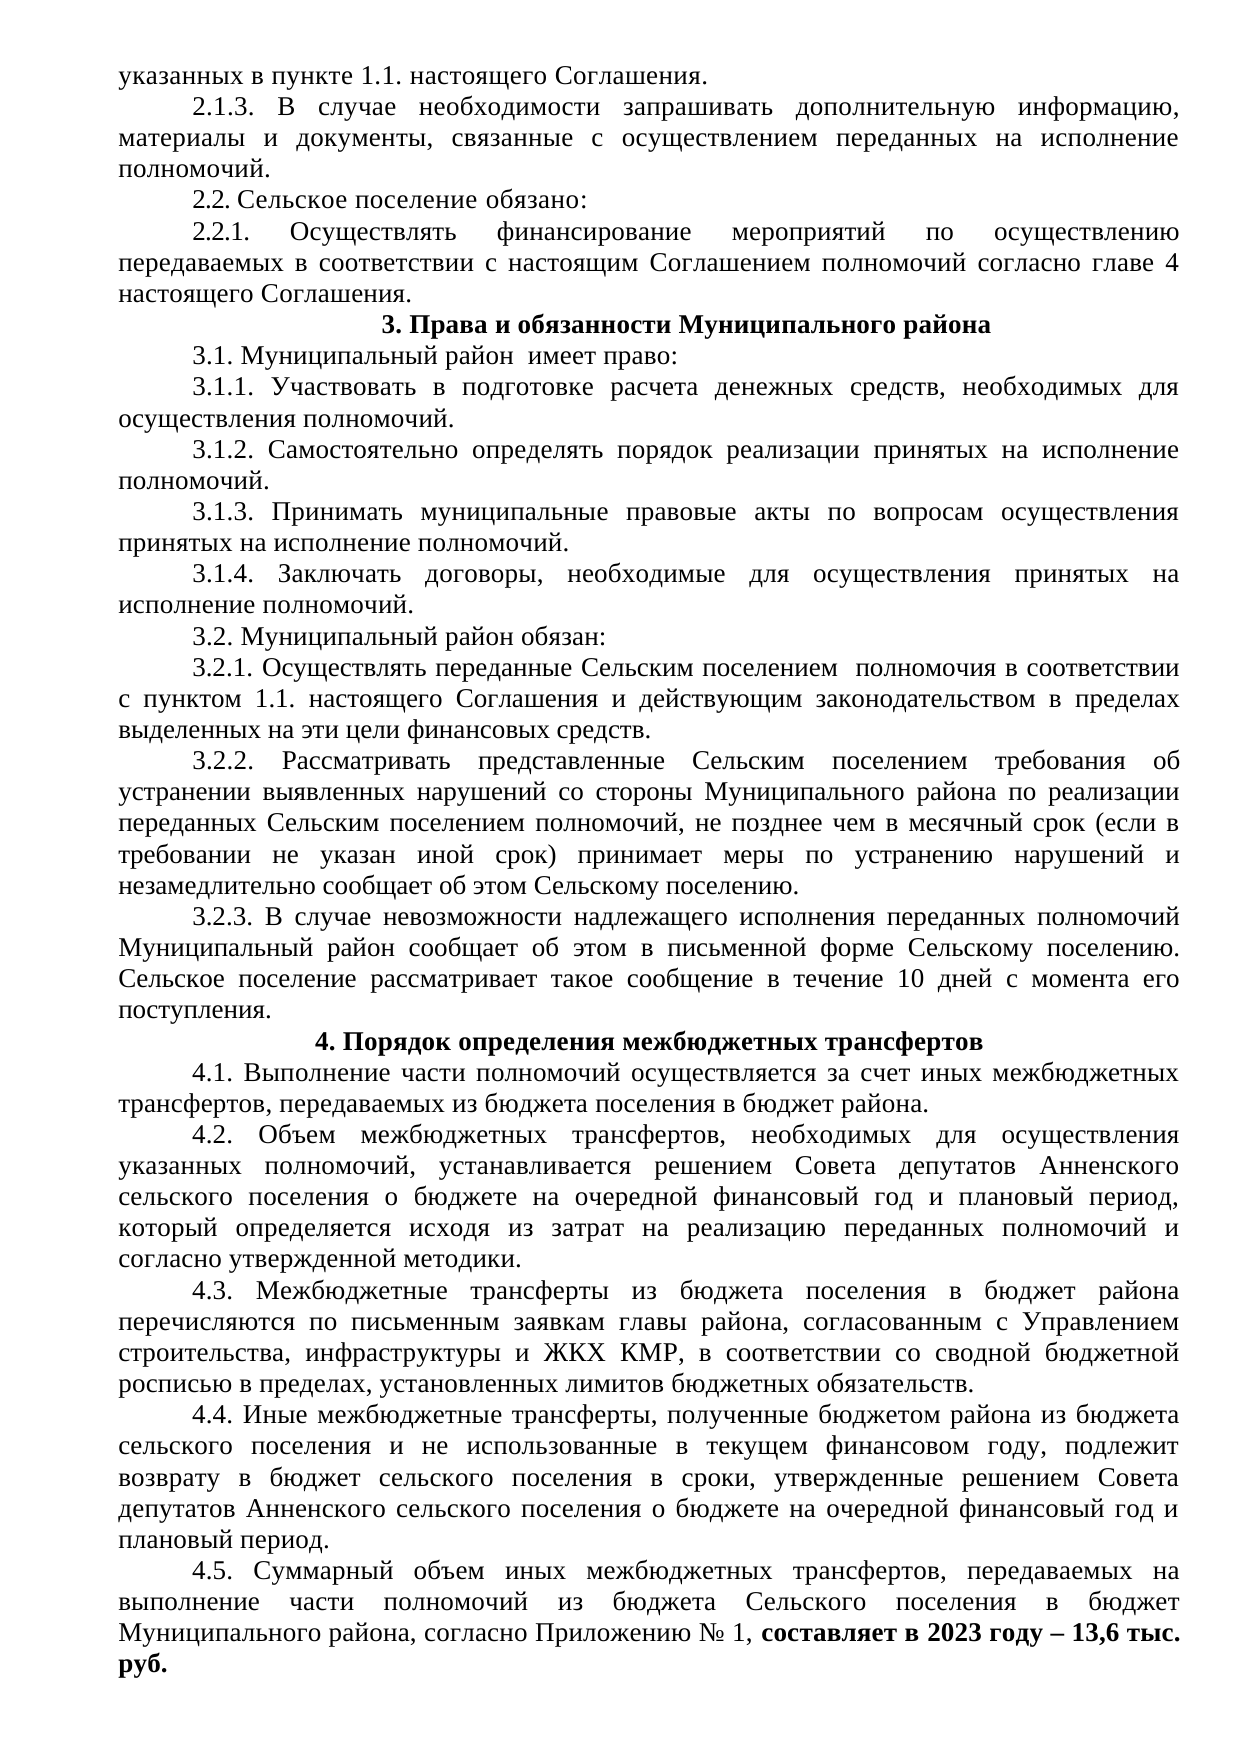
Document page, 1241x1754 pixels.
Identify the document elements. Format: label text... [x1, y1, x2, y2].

text 2.2.1. Осуществлять финансирование мероприятий по осуществлению передаваемых в соответствии с настоящим Соглашением полномочий согласно главе 4 настоящего Соглашения. [118, 215, 1181, 308]
text 3.1. Муниципальный район имеет право: [118, 339, 1181, 371]
text 4.2. Объем межбюджетных трансфертов, необходимых для осуществления указанных полномочий, устанавливается решением Совета депутатов Анненского сельского поселения о бюджете на очередной финансовый год и плановый период, который определяется исходя из затрат на реализацию переданных полномочий и согласно утвержденной методики. [118, 1118, 1181, 1274]
text 3.1.3. Принимать муниципальные правовые акты по вопросам осуществления принятых на исполнение полномочий. [118, 495, 1181, 557]
text 3. Права и обязанности Муниципального района [118, 308, 1181, 339]
text 2.1.3. В случае необходимости запрашивать дополнительную информацию, материалы и документы, связанные с осуществлением переданных на исполнение полномочий. [118, 90, 1181, 184]
text 3.1.4. Заключать договоры, необходимые для осуществления принятых на исполнение полномочий. [118, 557, 1181, 620]
text 3.2. Муниципальный район обязан: [118, 620, 1181, 651]
text 3.1.2. Самостоятельно определять порядок реализации принятых на исполнение полномочий. [118, 433, 1181, 495]
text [118, 59, 1181, 90]
text 4.3. Межбюджетные трансферты из бюджета поселения в бюджет района перечисляются по письменным заявкам главы района, согласованным с Управлением строительства, инфраструктуры и ЖКХ КМР, в соответствии со сводной бюджетной росписью в пределах, установленных лимитов бюджетных обязательств. [118, 1274, 1181, 1398]
text 3.2.2. Рассматривать представленные Сельским поселением требования об устранении выявленных нарушений со стороны Муниципального района по реализации переданных Сельским поселением полномочий, не позднее чем в месячный срок (если в требовании не указан иной срок) принимает меры по устранению нарушений и незамедлительно сообщает об этом Сельскому поселению. [118, 744, 1181, 900]
text 3.2.1. Осуществлять переданные Сельским поселением полномочия в соответствии с пунктом 1.1. настоящего Соглашения и действующим законодательством в пределах выделенных на эти цели финансовых средств. [118, 651, 1181, 744]
text 4.4. Иные межбюджетные трансферты, полученные бюджетом района из бюджета сельского поселения и не использованные в текущем финансовом году, подлежит возврату в бюджет сельского поселения в сроки, утвержденные решением Совета депутатов Анненского сельского поселения о бюджете на очередной финансовый год и плановый период. [118, 1398, 1181, 1554]
text 2.2. Сельское поселение обязано: [118, 184, 1181, 215]
text 3.2.3. В случае невозможности надлежащего исполнения переданных полномочий Муниципальный район сообщает об этом в письменной форме Сельскому поселению. Сельское поселение рассматривает такое сообщение в течение 10 дней с момента его поступления. [118, 900, 1181, 1024]
text 4.1. Выполнение части полномочий осуществляется за счет иных межбюджетных трансфертов, передаваемых из бюджета поселения в бюджет района. [118, 1056, 1181, 1118]
text 4.5. Суммарный объем иных межбюджетных трансфертов, передаваемых на выполнение части полномочий из бюджета Сельского поселения в бюджет Муниципального района, согласно Приложению № 1, составляет в 2023 году – 13,6 тыс. руб. [118, 1554, 1181, 1679]
text 4. Порядок определения межбюджетных трансфертов [118, 1024, 1181, 1056]
text 3.1.1. Участвовать в подготовке расчета денежных средств, необходимых для осуществления полномочий. [118, 371, 1181, 433]
